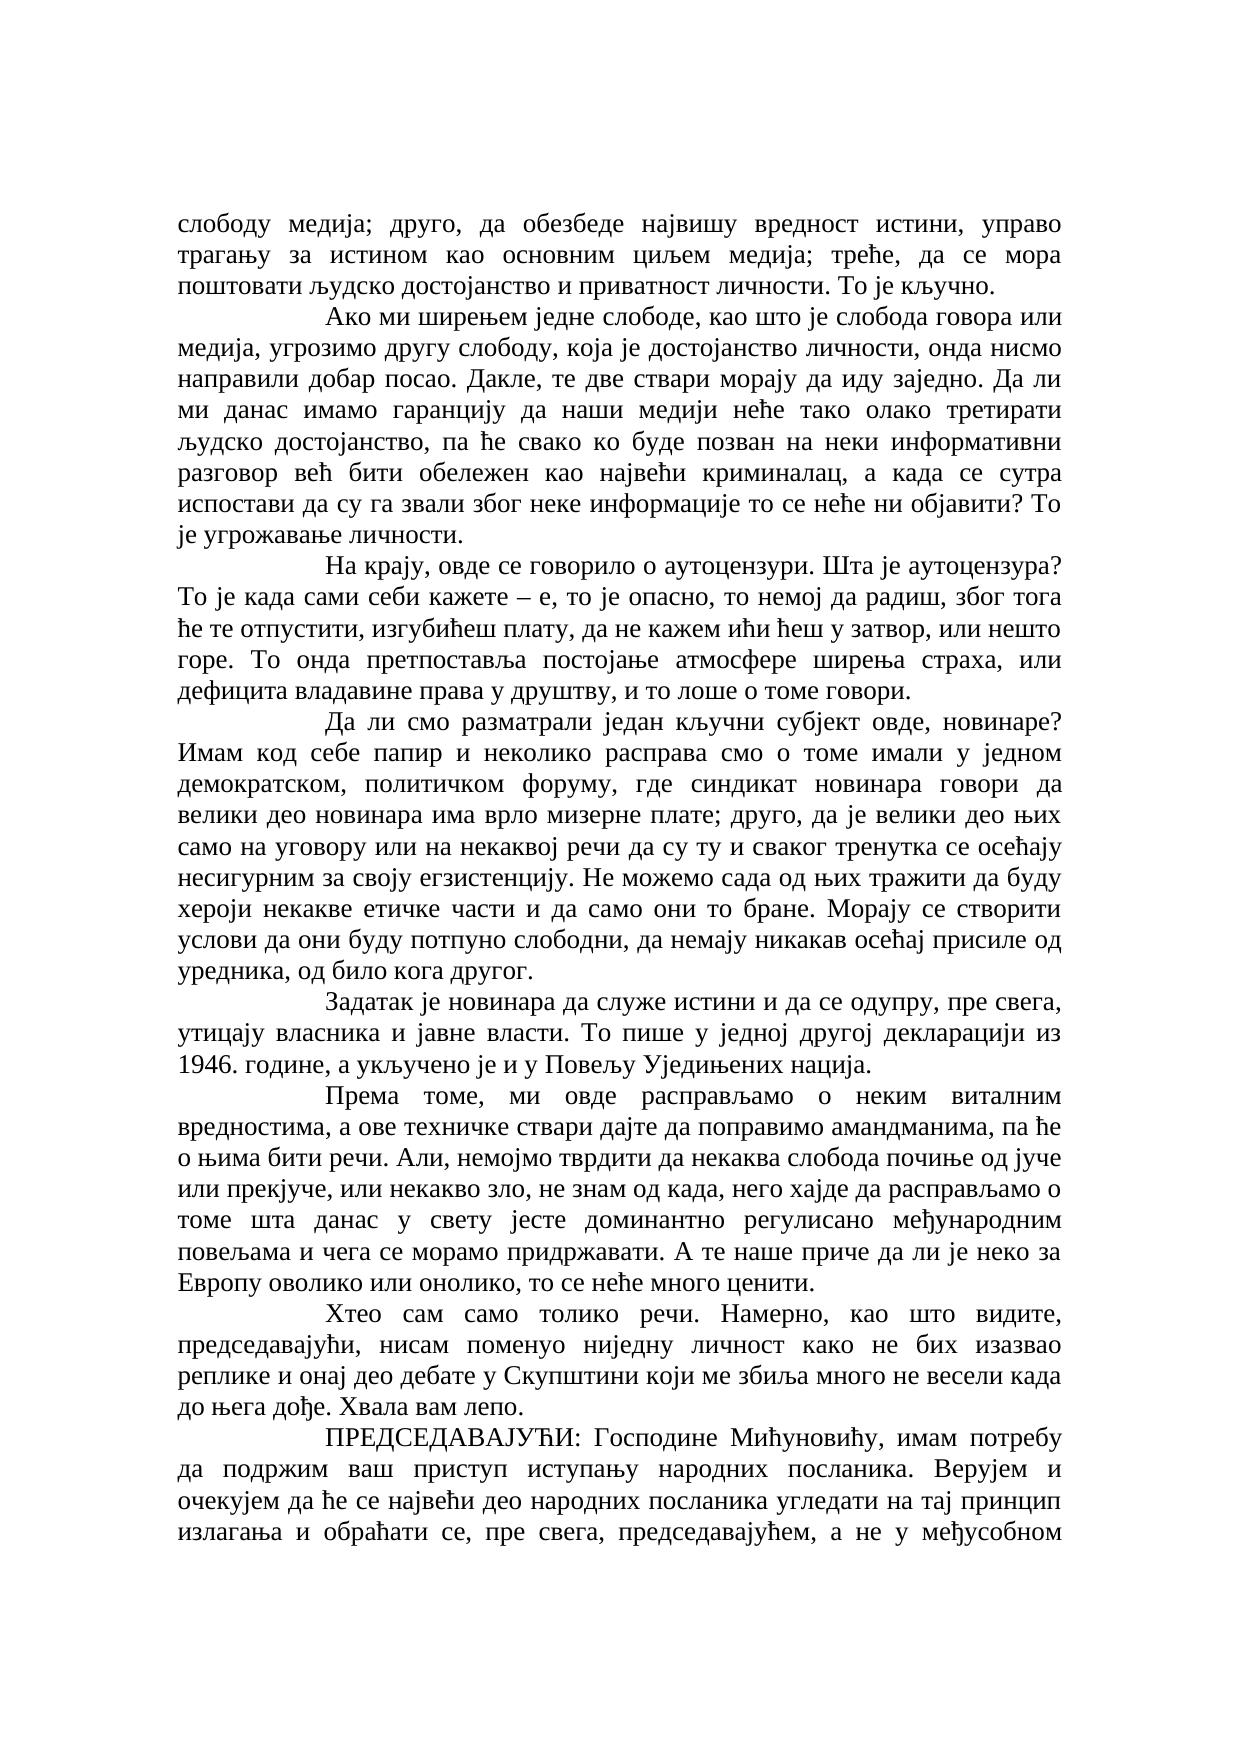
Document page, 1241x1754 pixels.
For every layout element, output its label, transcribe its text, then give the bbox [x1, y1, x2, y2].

text Задатак је новинара да служе истини и да се одупру, пре свега, утицају власника и јавне власти. То пише у једној другој декларацији из 1946. године, а укључено је и у Повељу Уједињених нација. [177, 985, 1063, 1079]
text Према томе, ми овде расправљамо о неким виталним вредностима, а ове техничке ствари дајте да поправимо амандманима, па ће о њима бити речи. Али, немојмо тврдити да некаква слобода почиње од јуче или прекјуче, или некакво зло, не знам од када, него хајде да расправљамо о томе шта данас у свету јесте доминантно регулисано међународним повељама и чега се морамо придржавати. А те наше приче да ли је неко за Европу оволико или онолико, то се неће много ценити. [177, 1079, 1063, 1297]
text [177, 207, 1063, 300]
text Да ли смо разматрали један кључни субјект овде, новинаре? Имам код себе папир и неколико расправа смо о томе имали у једном демократском, политичком форуму, где синдикат новинара говори да велики део новинара има врло мизерне плате; друго, да је велики део њих само на уговору или на некаквој речи да су ту и сваког тренутка се осећају несигурним за своју егзистенцију. Не можемо сада од њих тражити да буду хероји некакве етичке части и да само они то бране. Морају се створити услови да они буду потпуно слободни, да немају никакав осећај присиле од уредника, од било кога другог. [177, 705, 1063, 985]
text На крају, овде се говорило о аутоцензури. Шта је аутоцензура? То је када сами себи кажете – е, то је опасно, то немој да радиш, због тога ће те отпустити, изгубићеш плату, да не кажем ићи ћеш у затвор, или нешто горе. То онда претпоставља постојање атмосфере ширења страха, или дефицита владавине права у друштву, и то лоше о томе говори. [177, 549, 1063, 705]
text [177, 1421, 1063, 1546]
text Ако ми ширењем једне слободе, као што је слобода говора или медија, угрозимо другу слободу, која је достојанство личности, онда нисмо направили добар посао. Дакле, те две ствари морају да иду заједно. Да ли ми данас имамо гаранцију да наши медији неће тако олако третирати људско достојанство, па ће свако ко буде позван на неки информативни разговор већ бити обележен као највећи криминалац, а када се сутра испостави да су га звали због неке информације то се неће ни објавити? То је угрожавање личности. [177, 300, 1063, 549]
text Хтео сам само толико речи. Намерно, као што видите, председавајући, нисам поменуо ниједну личност како не бих изазвао реплике и онај део дебате у Скупштини који ме збиља много не весели када до њега дође. Хвала вам лепо. [177, 1297, 1063, 1421]
